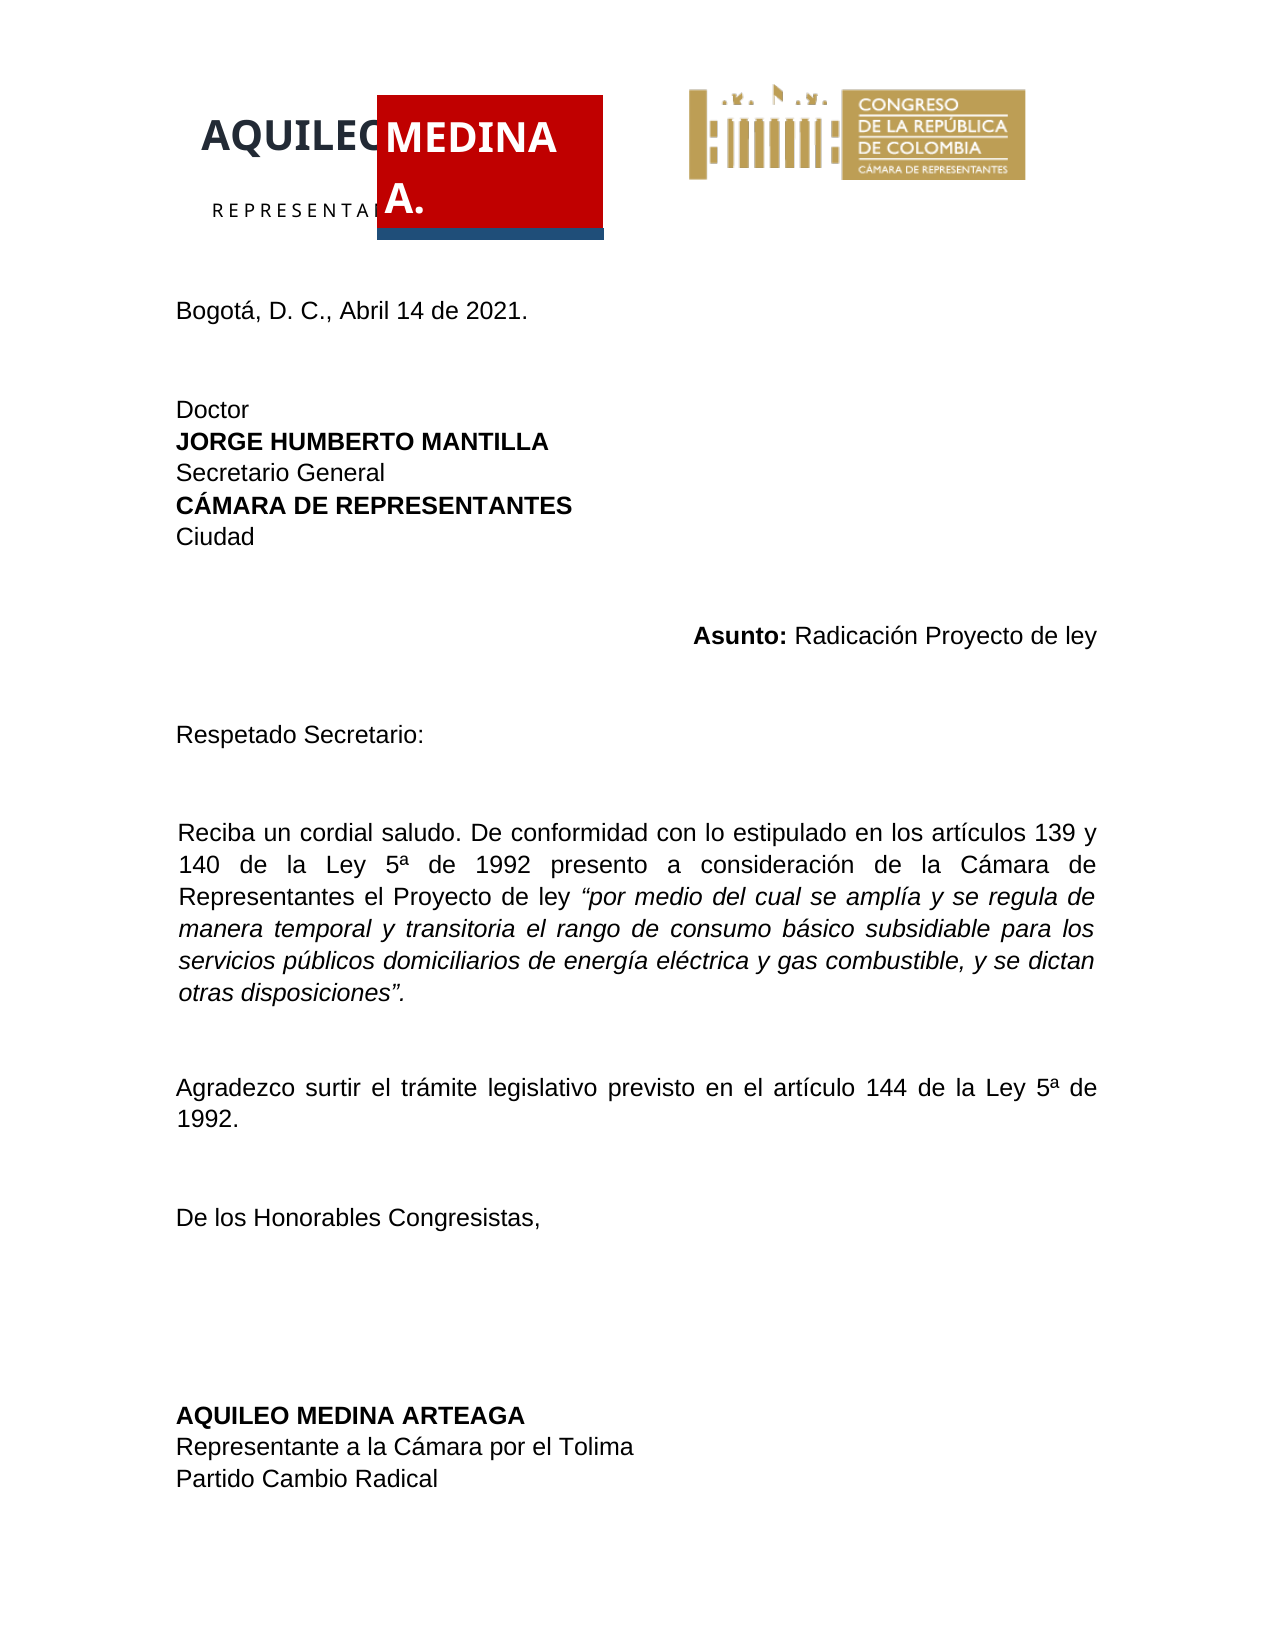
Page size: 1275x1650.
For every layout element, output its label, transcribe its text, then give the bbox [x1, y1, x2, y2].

subtitle AQUILEO MEDINA ARTEAGA [176, 1401, 1098, 1430]
text Respetado Secretario: [176, 720, 1099, 748]
subtitle CÁMARA DE REPRESENTANTES [176, 491, 1098, 519]
text Representante a la Cámara por el Tolima [176, 1432, 1099, 1461]
text Secretario General [176, 458, 1099, 487]
text Ciudad [176, 522, 1099, 551]
text Asunto: Radicación Proyecto de ley [177, 621, 1097, 649]
text Agradezco surtir el trámite legislativo previsto en el artículo 144 de la Ley 5ª de 1992. [176, 1072, 1099, 1133]
text Reciba un cordial saludo. De conformidad con lo estipulado en los artículos 139 y 140 de la Ley 5ª de 1992 presento a consideración de la Cámara de Representantes el Proyecto de ley “por medio del cual se amplía y se regula de manera temporal y transitoria el rango de consumo básico subsidiable para los servicios públicos domiciliarios de energía eléctrica y gas combustible, y se dictan otras disposiciones”. [177, 818, 1099, 1007]
text JORGE HUMBERTO MANTILLA [176, 427, 1098, 456]
text Partido Cambio Radical [176, 1464, 1099, 1493]
text Bogotá, D. C., Abril 14 de 2021. [176, 296, 1099, 325]
text Doctor [176, 395, 1099, 424]
picture [689, 84, 1026, 180]
text De los Honorables Congresistas, [176, 1203, 1099, 1232]
